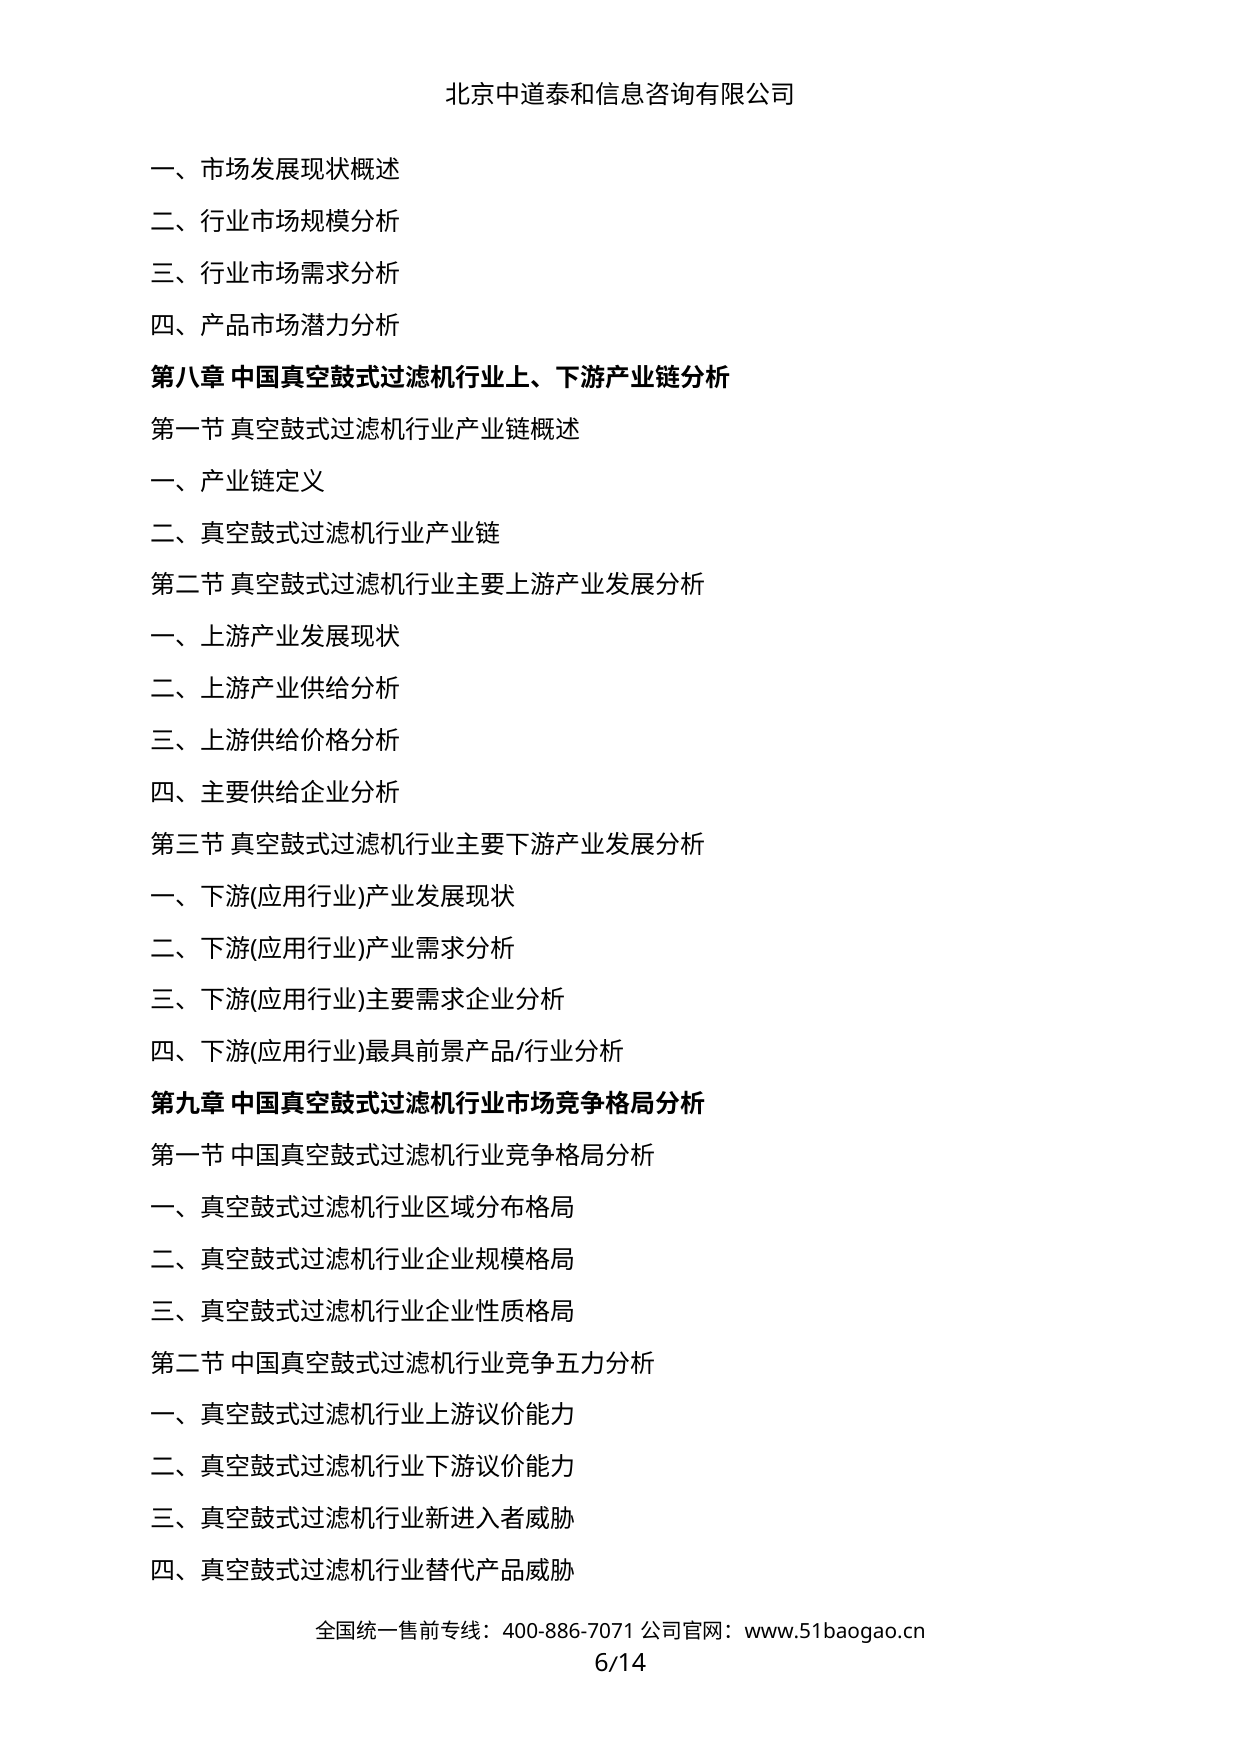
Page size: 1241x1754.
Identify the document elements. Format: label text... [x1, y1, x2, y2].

text 四、产品市场潜力分析 [150, 306, 1090, 342]
text 二、真空鼓式过滤机行业企业规模格局 [150, 1239, 1090, 1276]
text 一、下游(应用行业)产业发展现状 [150, 876, 1090, 912]
text 第二节 中国真空鼓式过滤机行业竞争五力分析 [150, 1343, 1090, 1379]
text 三、行业市场需求分析 [150, 254, 1090, 290]
text 一、真空鼓式过滤机行业上游议价能力 [150, 1395, 1090, 1431]
text 第二节 真空鼓式过滤机行业主要上游产业发展分析 [150, 565, 1090, 601]
text 二、真空鼓式过滤机行业下游议价能力 [150, 1447, 1090, 1483]
text 一、市场发展现状概述 [150, 150, 1090, 186]
text 四、真空鼓式过滤机行业替代产品威胁 [150, 1551, 1090, 1587]
text 一、真空鼓式过滤机行业区域分布格局 [150, 1187, 1090, 1224]
text 三、上游供给价格分析 [150, 721, 1090, 757]
text 第一节 真空鼓式过滤机行业产业链概述 [150, 409, 1090, 446]
text 三、下游(应用行业)主要需求企业分析 [150, 980, 1090, 1016]
text 第九章 中国真空鼓式过滤机行业市场竞争格局分析 [150, 1084, 1090, 1120]
text 四、下游(应用行业)最具前景产品/行业分析 [150, 1032, 1090, 1068]
text 第一节 中国真空鼓式过滤机行业竞争格局分析 [150, 1136, 1090, 1172]
text 二、上游产业供给分析 [150, 669, 1090, 705]
text 三、真空鼓式过滤机行业新进入者威胁 [150, 1499, 1090, 1535]
text 二、行业市场规模分析 [150, 202, 1090, 238]
text 第八章 中国真空鼓式过滤机行业上、下游产业链分析 [150, 357, 1090, 394]
text 第三节 真空鼓式过滤机行业主要下游产业发展分析 [150, 824, 1090, 861]
text 四、主要供给企业分析 [150, 772, 1090, 809]
text 二、真空鼓式过滤机行业产业链 [150, 513, 1090, 549]
text 一、上游产业发展现状 [150, 617, 1090, 653]
text 二、下游(应用行业)产业需求分析 [150, 928, 1090, 964]
text 一、产业链定义 [150, 461, 1090, 497]
text 三、真空鼓式过滤机行业企业性质格局 [150, 1291, 1090, 1327]
